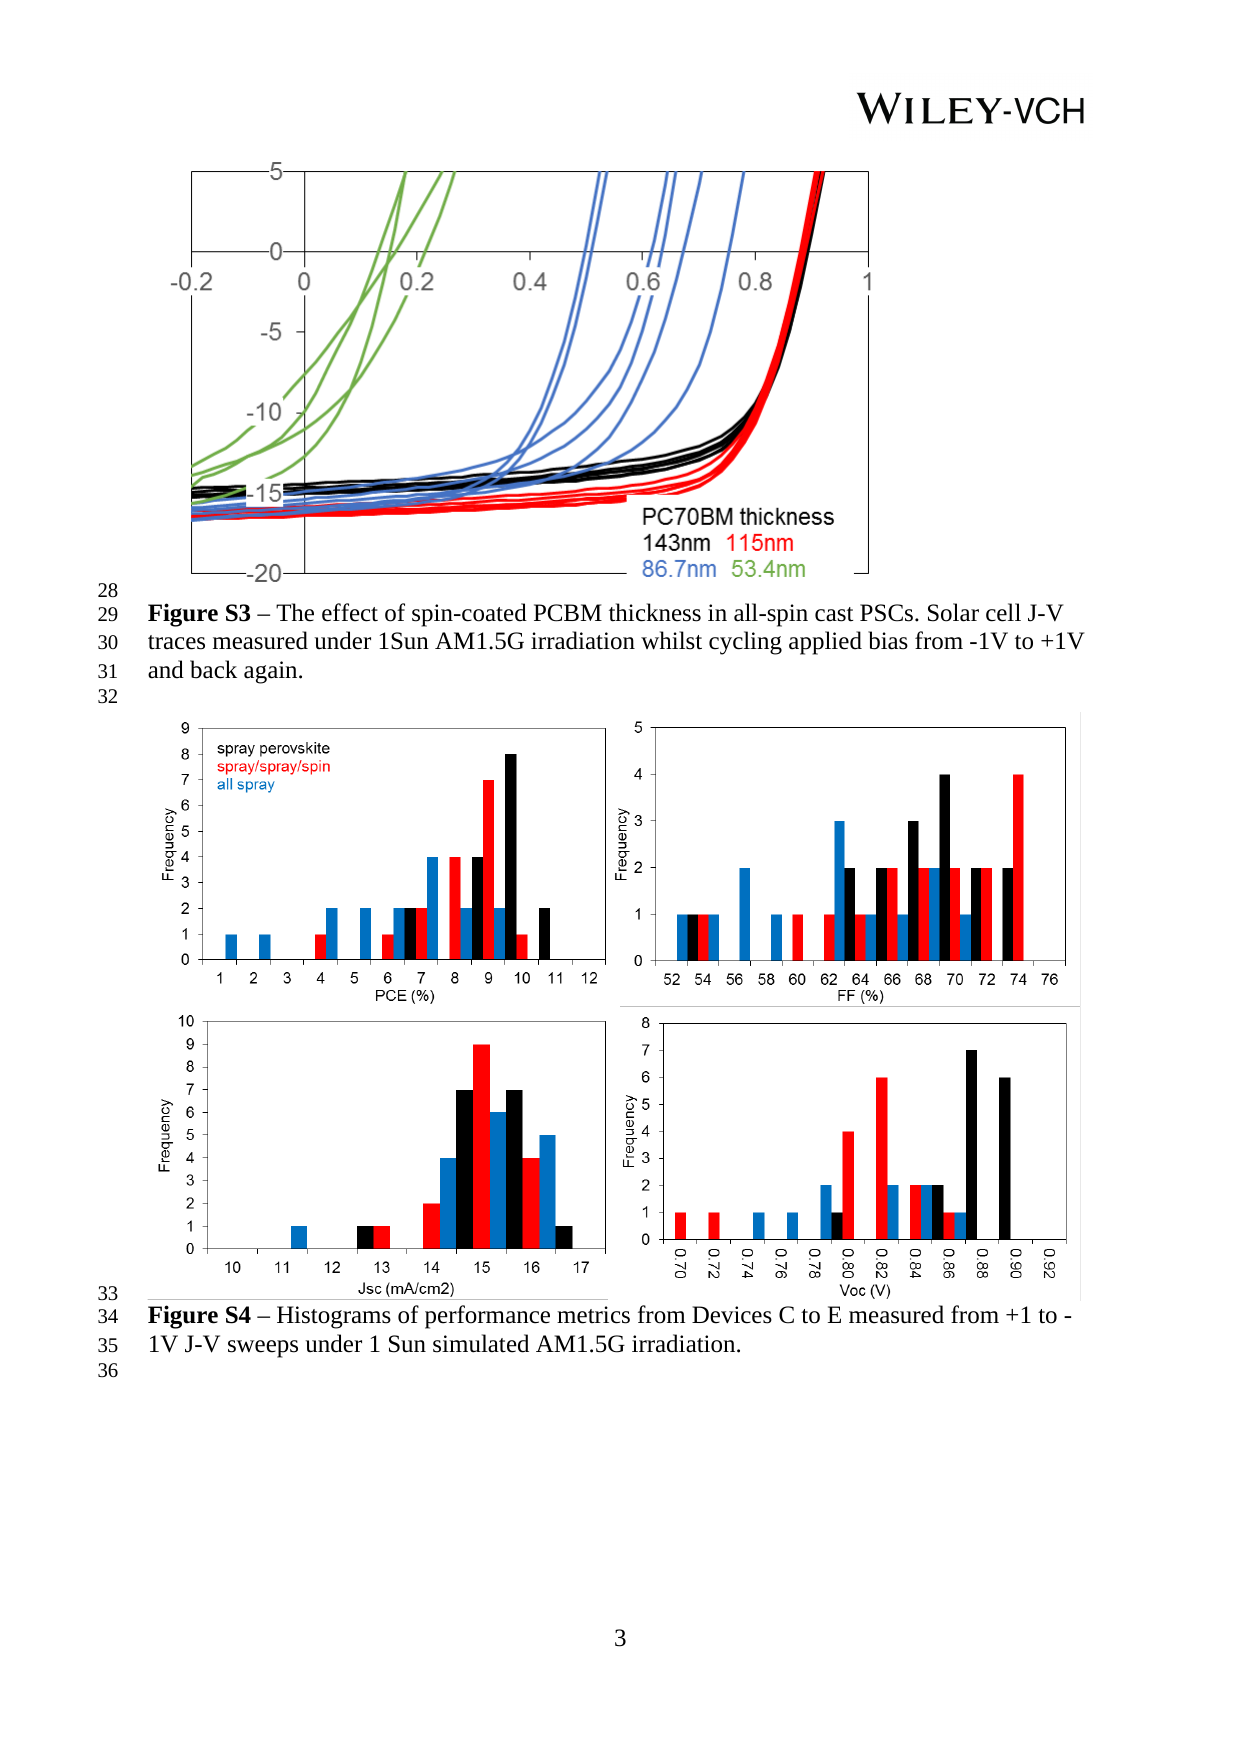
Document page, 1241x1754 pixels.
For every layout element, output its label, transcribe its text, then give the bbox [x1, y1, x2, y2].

text Figure S4 – Histograms of performance metrics from Devices C to E measured from +1 to -1V J-V sweeps under 1 Sun simulated AM1.5G irradiation. [148, 1300, 1093, 1358]
text Figure S3 – The effect of spin-coated PCBM thickness in all-spin cast PSCs. Solar cell J-V traces measured under 1Sun AM1.5G irradiation whilst cycling applied bias from -1V to +1V and back again. [148, 598, 1093, 684]
picture [147, 712, 1081, 1301]
picture [848, 73, 1093, 141]
picture [147, 147, 898, 598]
